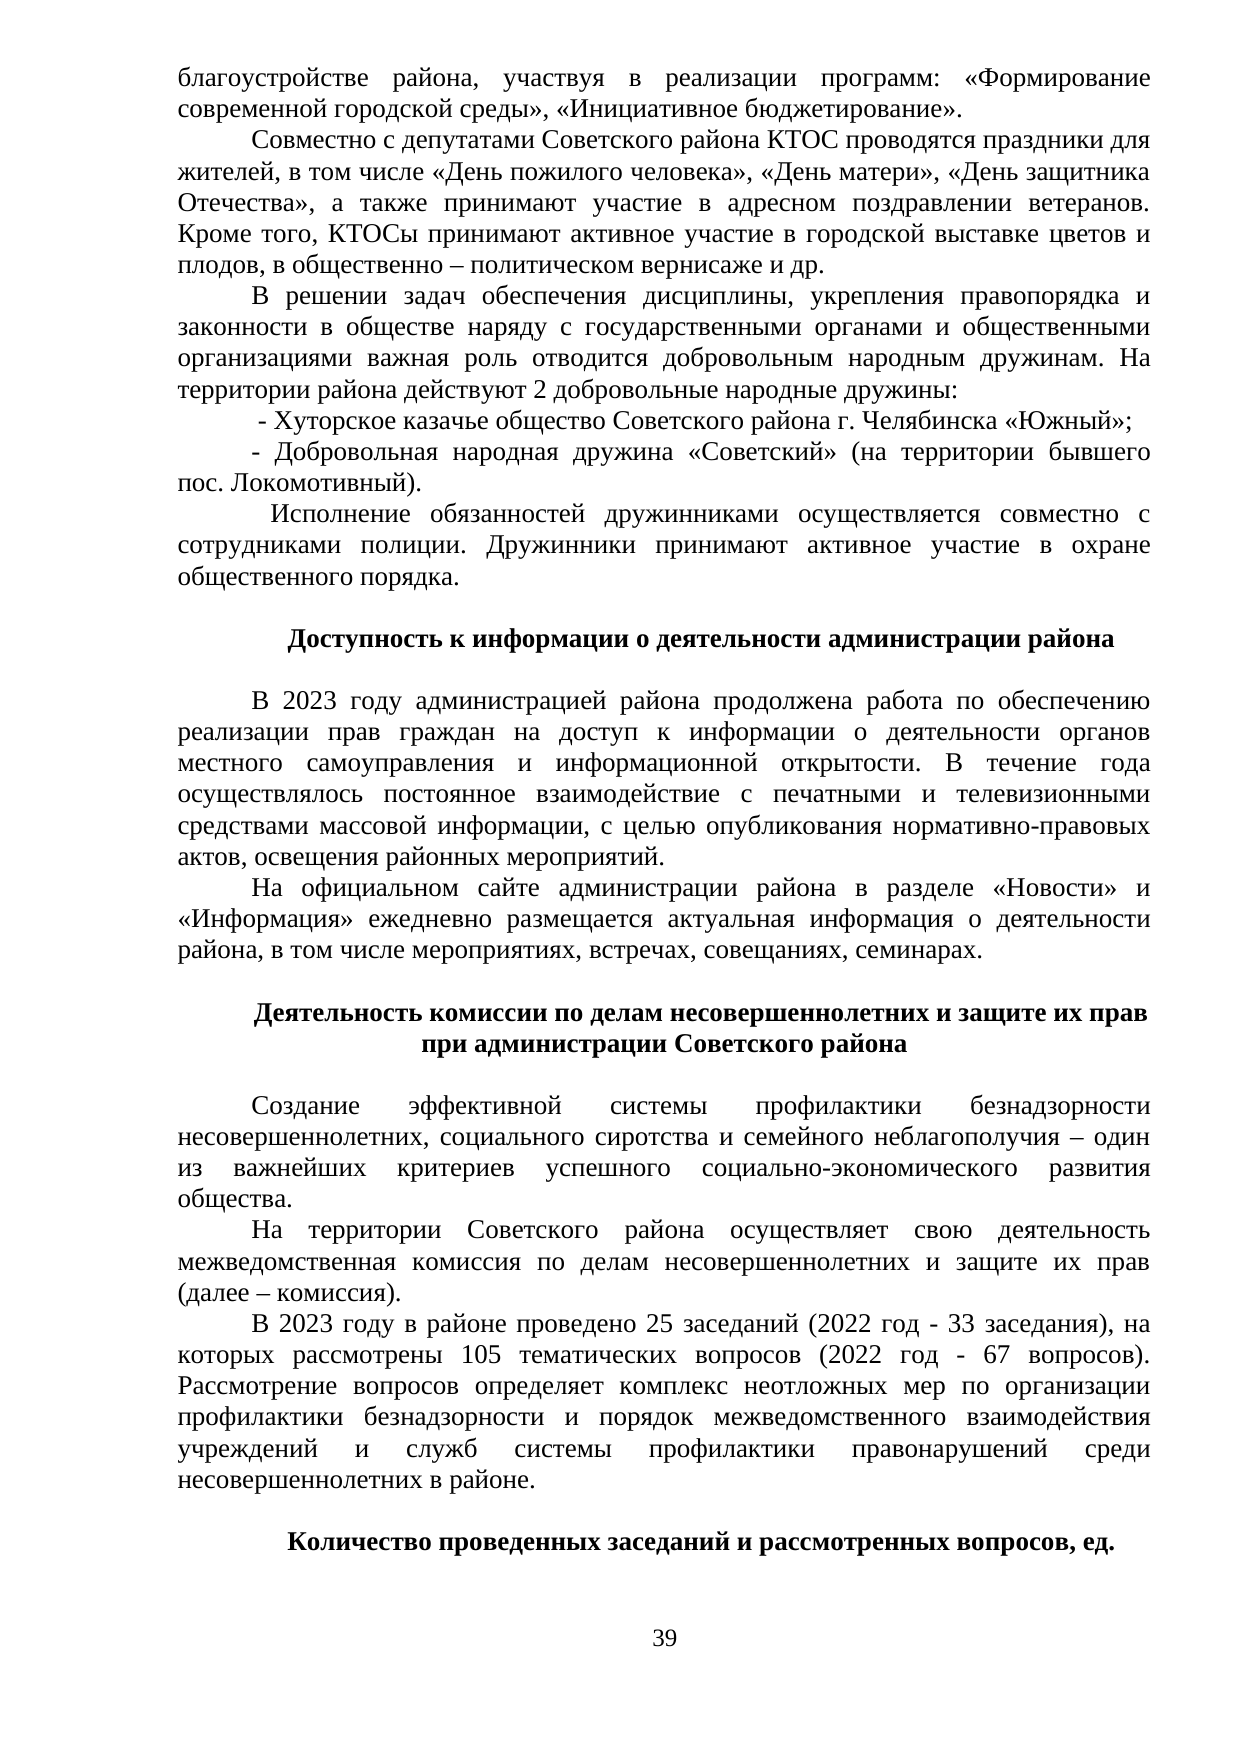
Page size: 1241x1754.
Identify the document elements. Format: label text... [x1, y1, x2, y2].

text Совместно с депутатами Советского района КТОС проводятся праздники для жителей, в том числе «День пожилого человека», «День матери», «День защитника Отечества», а также принимают участие в адресном поздравлении ветеранов. Кроме того, КТОСы принимают активное участие в городской выставке цветов и плодов, в общественно – политическом вернисаже и др. [177, 123, 1152, 279]
text Исполнение обязанностей дружинниками осуществляется совместно с сотрудниками полиции. Дружинники принимают активное участие в охране общественного порядка. [177, 497, 1152, 591]
text Деятельность комиссии по делам несовершеннолетних и защите их прав при администрации Советского района [177, 996, 1152, 1058]
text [177, 61, 1160, 123]
text В 2023 году в районе проведено 25 заседаний (2022 год - 33 заседания), на которых рассмотрены 105 тематических вопросов (2022 год - 67 вопросов). Рассмотрение вопросов определяет комплекс неотложных мер по организации профилактики безнадзорности и порядок межведомственного взаимодействия учреждений и служб системы профилактики правонарушений среди несовершеннолетних в районе. [177, 1307, 1152, 1494]
text В 2023 году администрацией района продолжена работа по обеспечению реализации прав граждан на доступ к информации о деятельности органов местного самоуправления и информационной открытости. В течение года осуществлялось постоянное взаимодействие с печатными и телевизионными средствами массовой информации, с целью опубликования нормативно-правовых актов, освещения районных мероприятий. [177, 684, 1152, 871]
text - Добровольная народная дружина «Советский» (на территории бывшего пос. Локомотивный). [177, 435, 1152, 497]
text - Хуторское казачье общество Советского района г. Челябинска «Южный»; [177, 404, 1152, 435]
text Количество проведенных заседаний и рассмотренных вопросов, ед. [177, 1524, 1160, 1621]
text В решении задач обеспечения дисциплины, укрепления правопорядка и законности в обществе наряду с государственными органами и общественными организациями важная роль отводится добровольным народным дружинам. На территории района действуют 2 добровольные народные дружины: [177, 279, 1152, 404]
text Создание эффективной системы профилактики безнадзорности несовершеннолетних, социального сиротства и семейного неблагополучия – один из важнейших критериев успешного социально-экономического развития общества. [177, 1089, 1152, 1214]
text На официальном сайте администрации района в разделе «Новости» и «Информация» ежедневно размещается актуальная информация о деятельности района, в том числе мероприятиях, встречах, совещаниях, семинарах. [177, 871, 1152, 964]
text Доступность к информации о деятельности администрации района [177, 622, 1152, 653]
text На территории Советского района осуществляет свою деятельность межведомственная комиссия по делам несовершеннолетних и защите их прав (далее – комиссия). [177, 1214, 1152, 1307]
